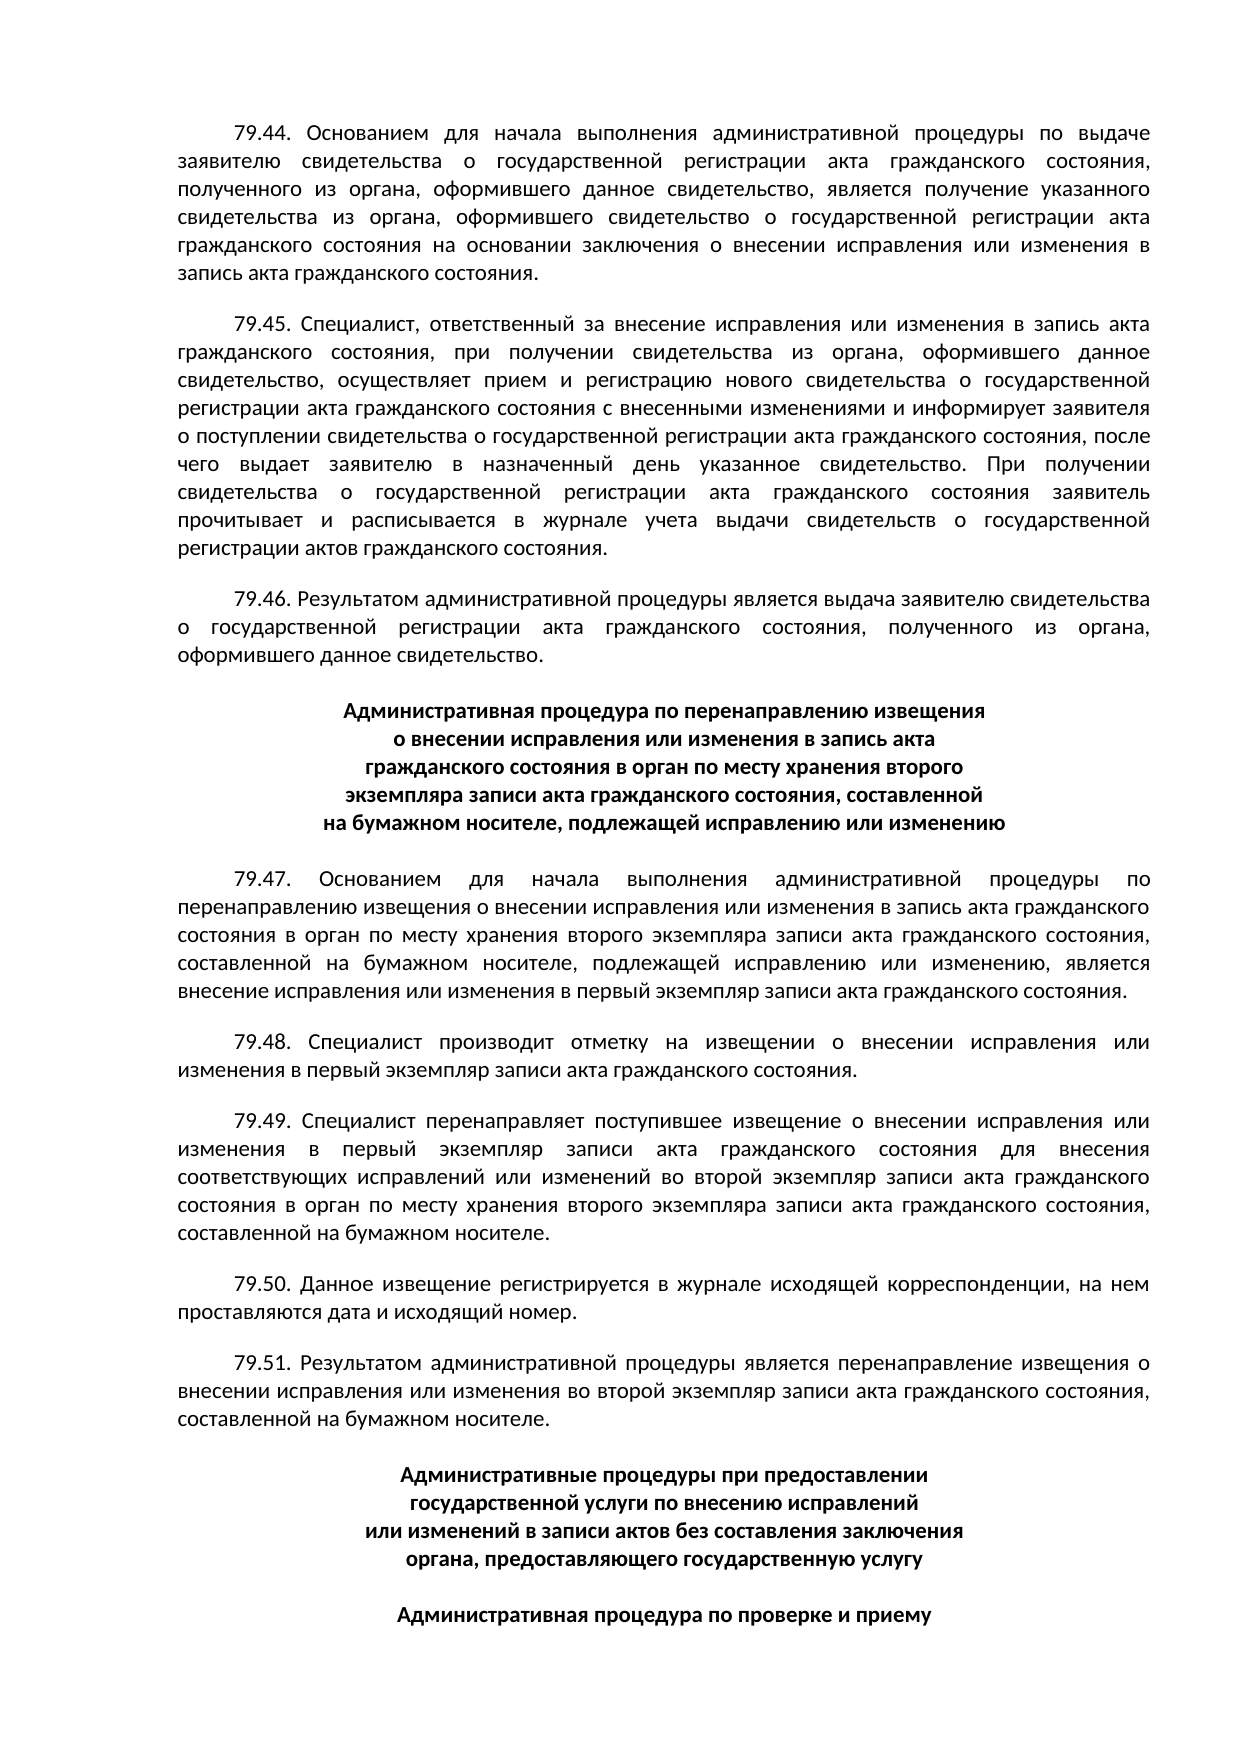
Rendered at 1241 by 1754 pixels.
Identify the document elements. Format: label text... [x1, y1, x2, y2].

title государственной услуги по внесению исправлений [177, 1488, 1152, 1517]
title гражданского состояния в орган по месту хранения второго [177, 752, 1152, 780]
title Административные процедуры при предоставлении [177, 1461, 1152, 1488]
text 79.50. Данное извещение регистрируется в журнале исходящей корреспонденции, на нем проставляются дата и исходящий номер. [177, 1269, 1152, 1326]
text 79.46. Результатом административной процедуры является выдача заявителю свидетельства о государственной регистрации акта гражданского состояния, полученного из органа, оформившего данное свидетельство. [177, 584, 1152, 668]
text 79.47. Основанием для начала выполнения административной процедуры по перенаправлению извещения о внесении исправления или изменения в запись акта гражданского состояния в орган по месту хранения второго экземпляра записи акта гражданского состояния, составленной на бумажном носителе, подлежащей исправлению или изменению, является внесение исправления или изменения в первый экземпляр записи акта гражданского состояния. [177, 864, 1152, 1004]
text 79.49. Специалист перенаправляет поступившее извещение о внесении исправления или изменения в первый экземпляр записи акта гражданского состояния для внесения соответствующих исправлений или изменений во второй экземпляр записи акта гражданского состояния в орган по месту хранения второго экземпляра записи акта гражданского состояния, составленной на бумажном носителе. [177, 1106, 1152, 1247]
text 79.48. Специалист производит отметку на извещении о внесении исправления или изменения в первый экземпляр записи акта гражданского состояния. [177, 1027, 1152, 1083]
title Административная процедура по перенаправлению извещения [177, 696, 1152, 724]
title органа, предоставляющего государственную услугу [177, 1544, 1152, 1573]
title Административная процедура по проверке и приему [177, 1601, 1152, 1629]
title экземпляра записи акта гражданского состояния, составленной [177, 780, 1152, 808]
text 79.45. Специалист, ответственный за внесение исправления или изменения в запись акта гражданского состояния, при получении свидетельства из органа, оформившего данное свидетельство, осуществляет прием и регистрацию нового свидетельства о государственной регистрации акта гражданского состояния с внесенными изменениями и информирует заявителя о поступлении свидетельства о государственной регистрации акта гражданского состояния, после чего выдает заявителю в назначенный день указанное свидетельство. При получении свидетельства о государственной регистрации акта гражданского состояния заявитель прочитывает и расписывается в журнале учета выдачи свидетельств о государственной регистрации актов гражданского состояния. [177, 309, 1152, 561]
text 79.51. Результатом административной процедуры является перенаправление извещения о внесении исправления или изменения во второй экземпляр записи акта гражданского состояния, составленной на бумажном носителе. [177, 1348, 1152, 1432]
text 79.44. Основанием для начала выполнения административной процедуры по выдаче заявителю свидетельства о государственной регистрации акта гражданского состояния, полученного из органа, оформившего данное свидетельство, является получение указанного свидетельства из органа, оформившего свидетельство о государственной регистрации акта гражданского состояния на основании заключения о внесении исправления или изменения в запись акта гражданского состояния. [177, 118, 1152, 286]
title на бумажном носителе, подлежащей исправлению или изменению [177, 808, 1152, 836]
title или изменений в записи актов без составления заключения [177, 1517, 1152, 1544]
title о внесении исправления или изменения в запись акта [177, 724, 1152, 752]
